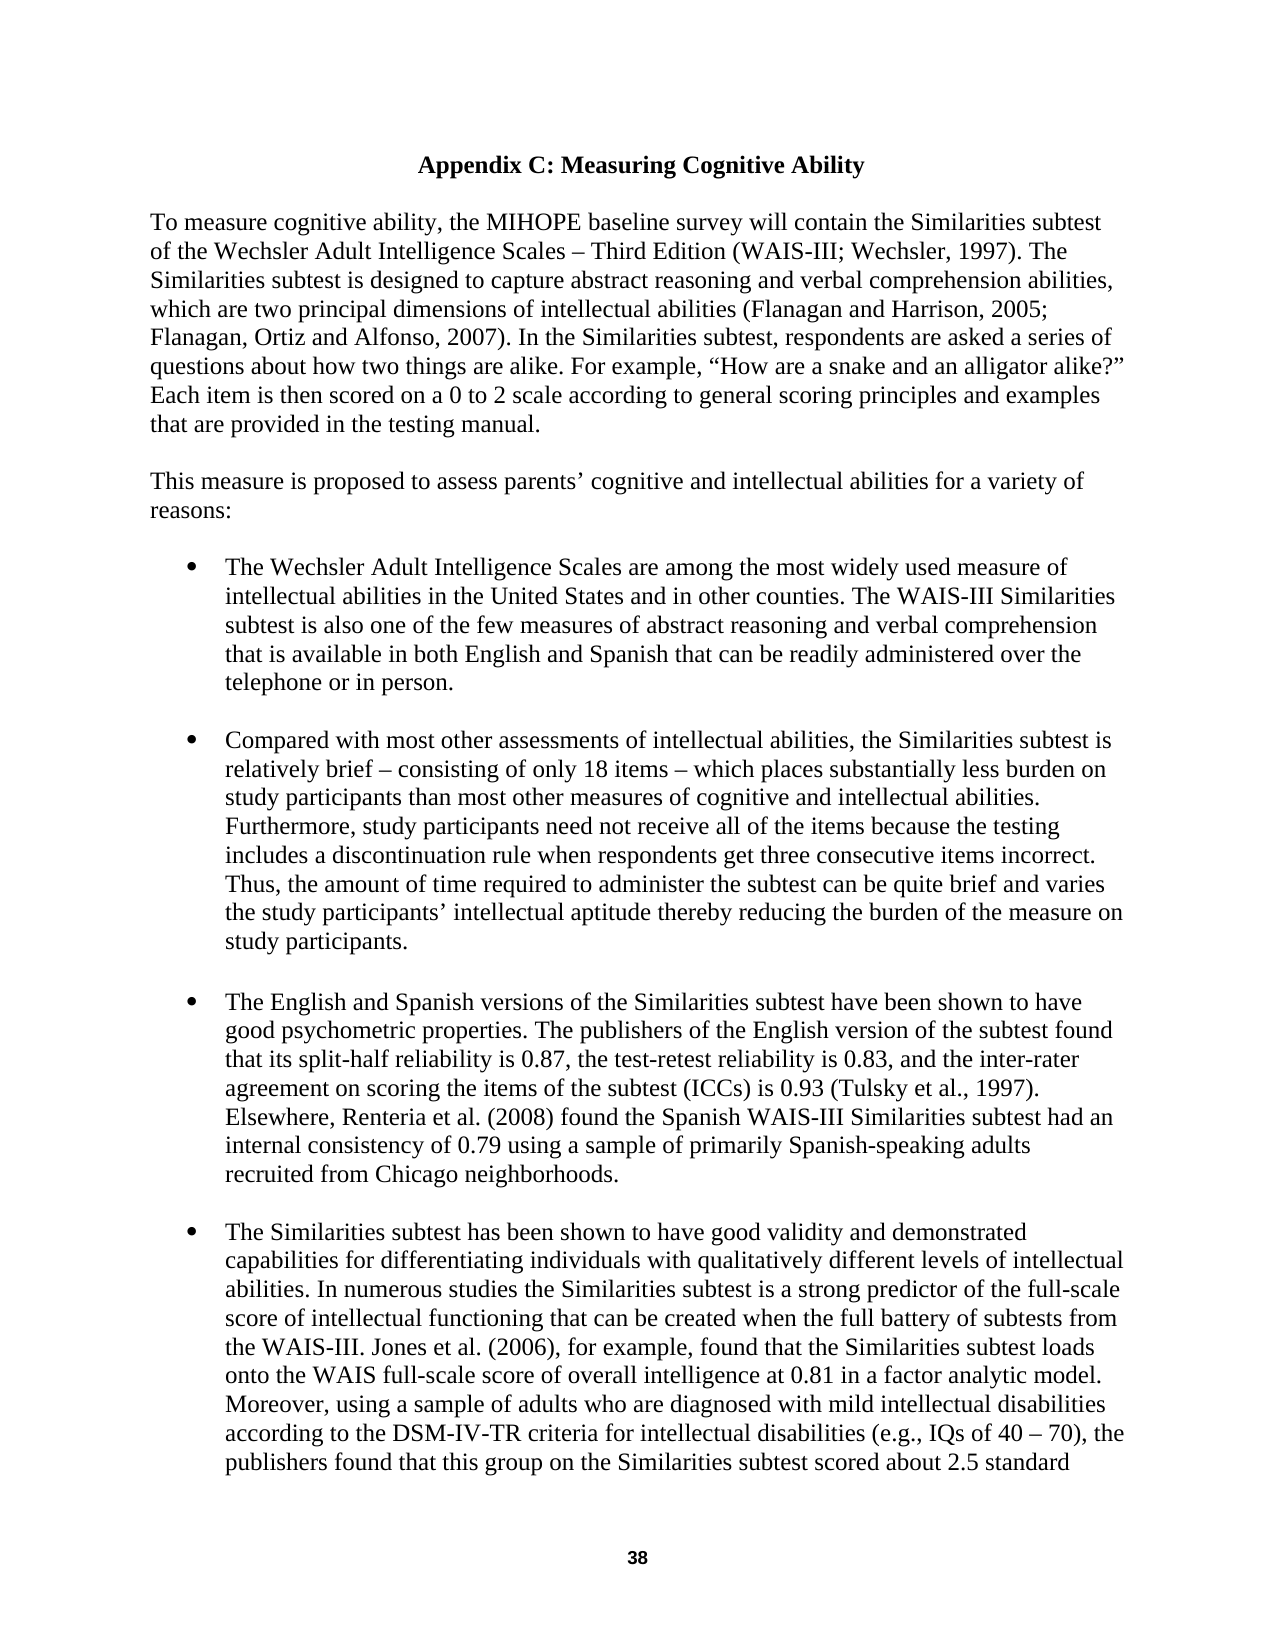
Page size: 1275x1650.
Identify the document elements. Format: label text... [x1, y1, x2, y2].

list Appendix C: Measuring Cognitive Ability [195, 150, 1087, 179]
text To measure cognitive ability, the MIHOPE baseline survey will contain the Similarities subtest of the Wechsler Adult Intelligence Scales – Third Edition (WAIS-III; Wechsler, 1997). The Similarities subtest is designed to capture abstract reasoning and verbal comprehension abilities, which are two principal dimensions of intellectual abilities (Flanagan and Harrison, 2005; Flanagan, Ortiz and Alfonso, 2007). In the Similarities subtest, respondents are asked a series of questions about how two things are alike. For example, “How are a snake and an alligator alike?” Each item is then scored on a 0 to 2 scale according to general scoring principles and examples that are provided in the testing manual. [150, 207, 1125, 437]
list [187, 1217, 1125, 1475]
text This measure is proposed to assess parents’ cognitive and intellectual abilities for a variety of reasons: [150, 466, 1125, 524]
list The Wechsler Adult Intelligence Scales are among the most widely used measure of intellectual abilities in the United States and in other counties. The WAIS-III Similarities subtest is also one of the few measures of abstract reasoning and verbal comprehension that is available in both English and Spanish that can be readily administered over the telephone or in person. [187, 552, 1125, 696]
list The English and Spanish versions of the Similarities subtest have been shown to have good psychometric properties. The publishers of the English version of the subtest found that its split-half reliability is 0.87, the test-retest reliability is 0.83, and the inter-rater agreement on scoring the items of the subtest (ICCs) is 0.93 (Tulsky et al., 1997). Elsewhere, Renteria et al. (2008) found the Spanish WAIS-III Similarities subtest had an internal consistency of 0.79 using a sample of primarily Spanish-speaking adults recruited from Chicago neighborhoods. [187, 987, 1125, 1188]
list Compared with most other assessments of intellectual abilities, the Similarities subtest is relatively brief – consisting of only 18 items – which places substantially less burden on study participants than most other measures of cognitive and intellectual abilities. Furthermore, study participants need not receive all of the items because the testing includes a discontinuation rule when respondents get three consecutive items incorrect. Thus, the amount of time required to administer the subtest can be quite brief and varies the study participants’ intellectual aptitude thereby reducing the burden of the measure on study participants. [187, 725, 1125, 955]
